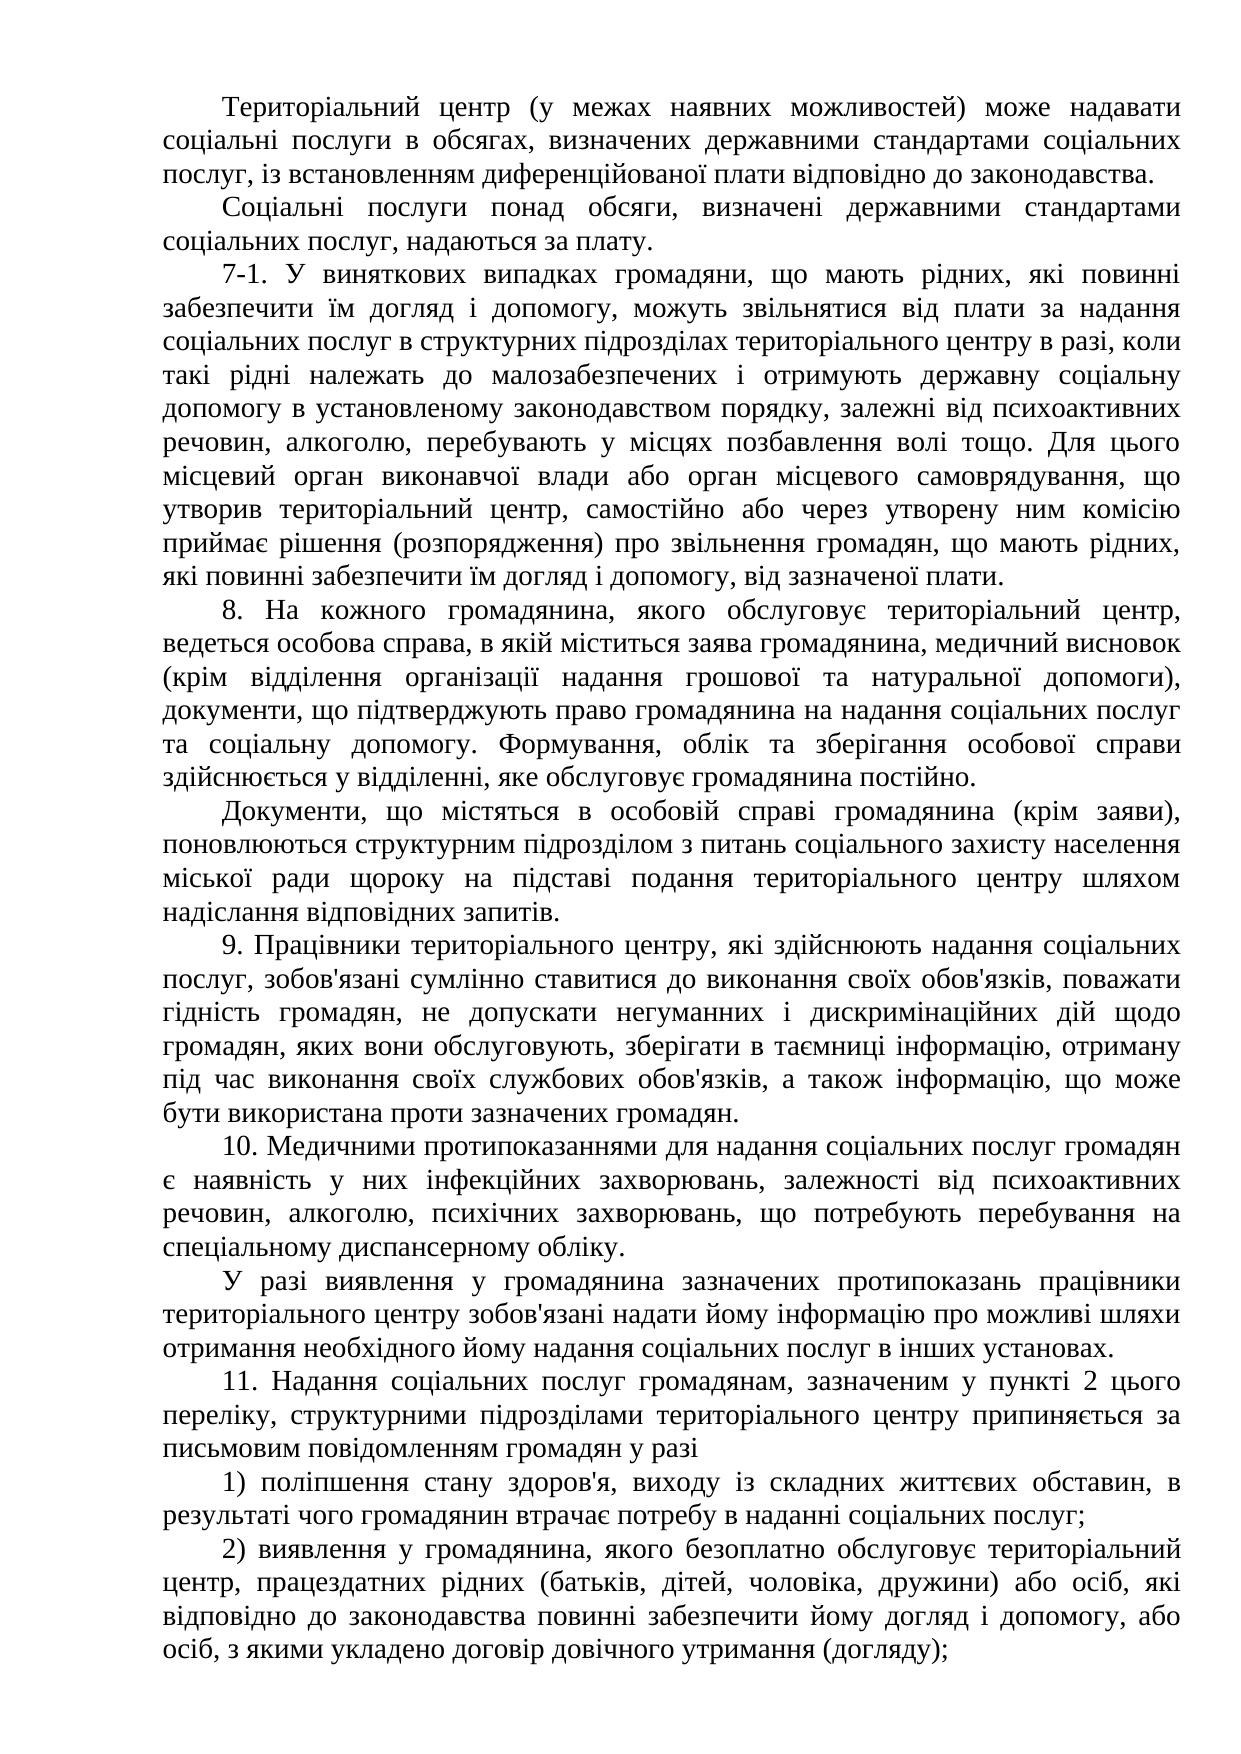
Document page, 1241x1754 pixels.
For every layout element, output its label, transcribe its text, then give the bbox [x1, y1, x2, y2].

text 9. Працівники територіального центру, які здійснюють надання соціальних послуг, зобов'язані сумлінно ставитися до виконання своїх обов'язків, поважати гідність громадян, не допускати негуманних і дискримінаційних дій щодо громадян, яких вони обслуговують, зберігати в таємниці інформацію, отриману під час виконання своїх службових обов'язків, а також інформацію, що може бути використана проти зазначених громадян. [162, 927, 1182, 1128]
text 10. Медичними протипоказаннями для надання соціальних послуг громадян є наявність у них інфекційних захворювань, залежності від психоактивних речовин, алкоголю, психічних захворювань, що потребують перебування на спеціальному диспансерному обліку. [162, 1128, 1182, 1263]
text Територіальний центр (у межах наявних можливостей) може надавати соціальні послуги в обсягах, визначених державними стандартами соціальних послуг, із встановленням диференційованої плати відповідно до законодавства. [162, 89, 1182, 189]
text Соціальні послуги понад обсяги, визначені державними стандартами соціальних послуг, надаються за плату. [162, 189, 1182, 256]
text 11. Надання соціальних послуг громадянам, зазначеним у пункті 2 цього переліку, структурними підрозділами територіального центру припиняється за письмовим повідомленням громадян у разі [162, 1363, 1182, 1464]
text Документи, що містяться в особовій справі громадянина (крім заяви), поновлюються структурним підрозділом з питань соціального захисту населення міської ради щороку на підставі подання територіального центру шляхом надіслання відповідних запитів. [162, 793, 1182, 927]
text 1) поліпшення стану здоров'я, виходу із складних життєвих обставин, в результаті чого громадянин втрачає потребу в наданні соціальних послуг; [162, 1464, 1182, 1531]
text У разі виявлення у громадянина зазначених протипоказань працівники територіального центру зобов'язані надати йому інформацію про можливі шляхи отримання необхідного йому надання соціальних послуг в інших установах. [162, 1263, 1182, 1363]
text 2) виявлення у громадянина, якого безоплатно обслуговує територіальний центр, працездатних рідних (батьків, дітей, чоловіка, дружини) або осіб, які відповідно до законодавства повинні забезпечити йому догляд і допомогу, або осіб, з якими укладено договір довічного утримання (догляду); [162, 1531, 1182, 1665]
text 8. На кожного громадянина, якого обслуговує територіальний центр, ведеться особова справа, в якій міститься заява громадянина, медичний висновок (крім відділення організації надання грошової та натуральної допомоги), документи, що підтверджують право громадянина на надання соціальних послуг та соціальну допомогу. Формування, облік та зберігання особової справи здійснюється у відділенні, яке обслуговує громадянина постійно. [162, 592, 1182, 793]
text 7-1. У виняткових випадках громадяни, що мають рідних, які повинні забезпечити їм догляд і допомогу, можуть звільнятися від плати за надання соціальних послуг в структурних підрозділах територіального центру в разі, коли такі рідні належать до малозабезпечених і отримують державну соціальну допомогу в установленому законодавством порядку, залежні від психоактивних речовин, алкоголю, перебувають у місцях позбавлення волі тощо. Для цього місцевий орган виконавчої влади або орган місцевого самоврядування, що утворив територіальний центр, самостійно або через утворену ним комісію приймає рішення (розпорядження) про звільнення громадян, що мають рідних, які повинні забезпечити їм догляд і допомогу, від зазначеної плати. [162, 256, 1182, 592]
